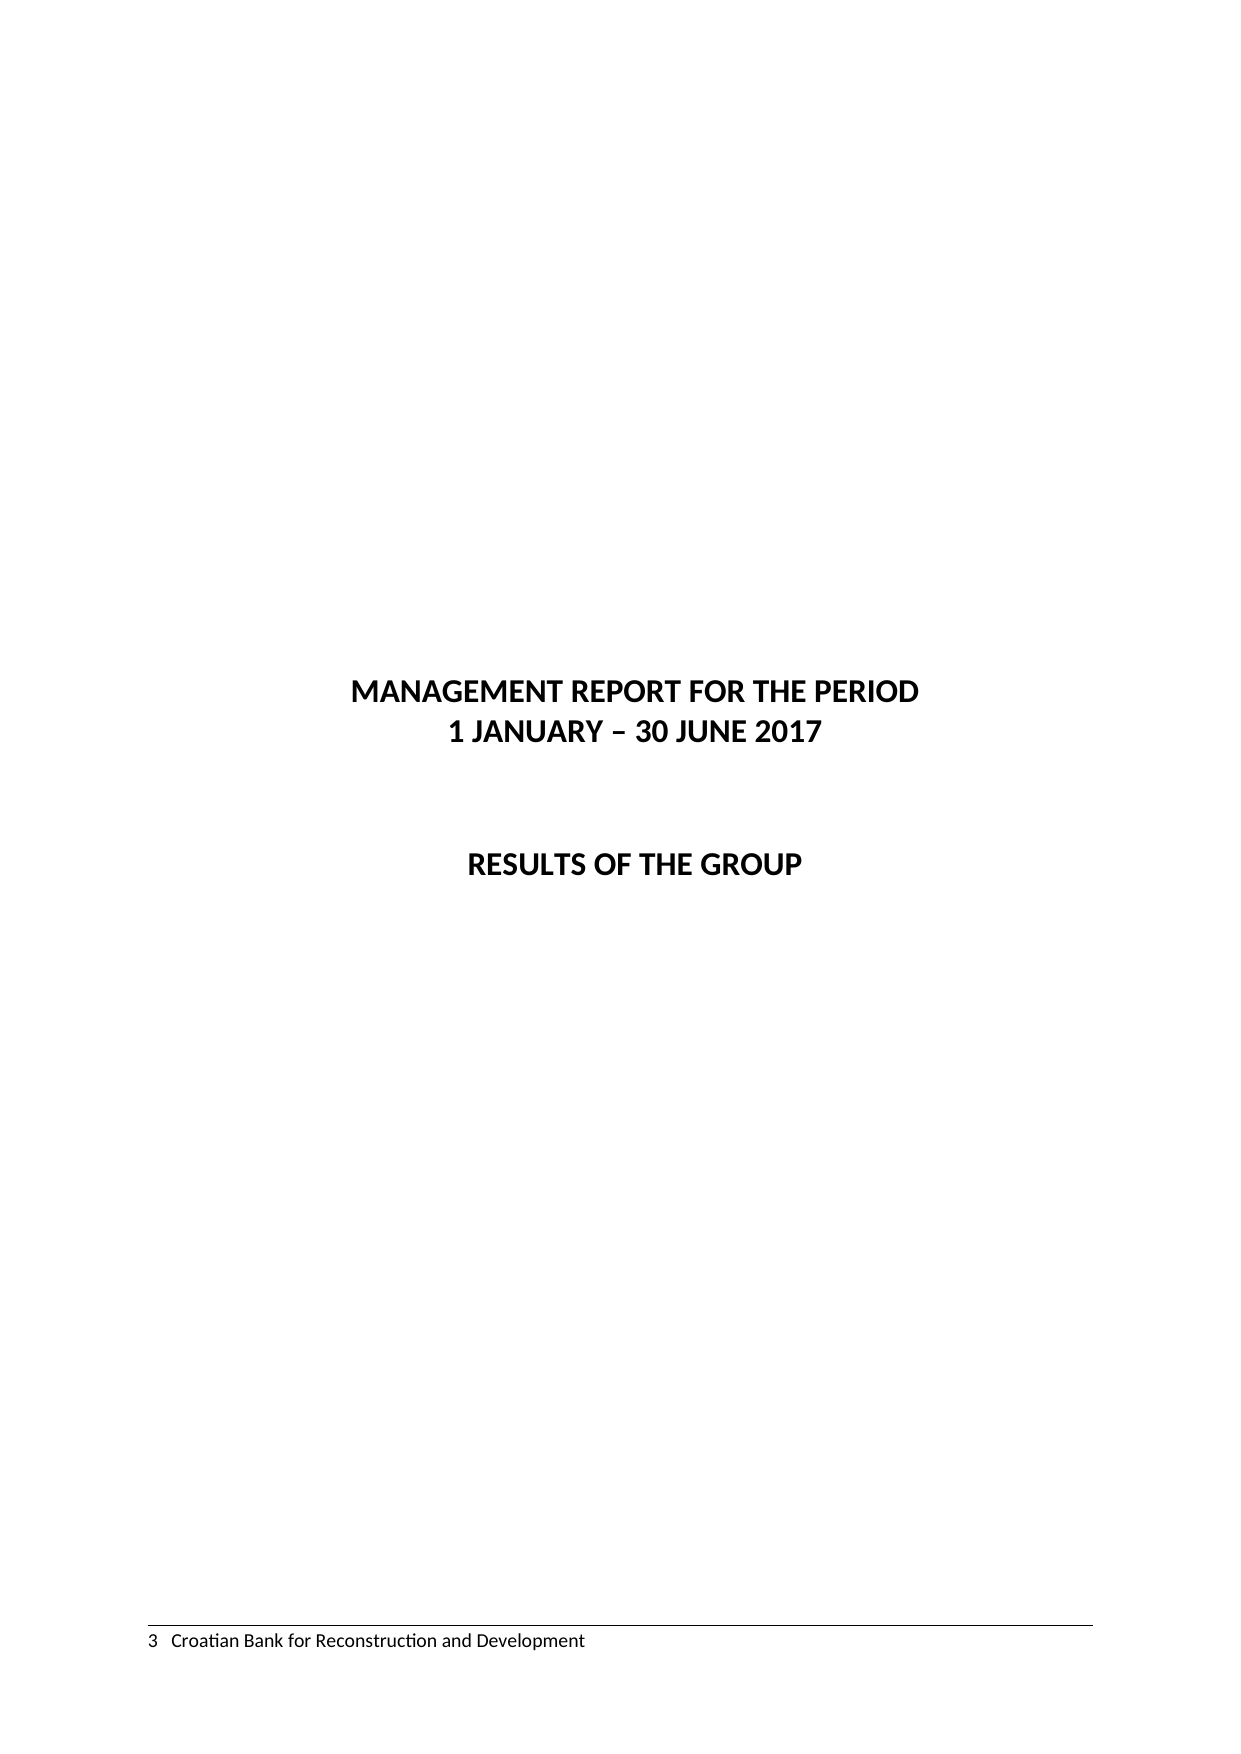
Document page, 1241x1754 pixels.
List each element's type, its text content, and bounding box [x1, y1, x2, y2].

text MANAGEMENT REPORT FOR THE PERIOD [148, 670, 1122, 711]
text RESULTS OF THE GROUP [148, 843, 1122, 883]
text 1 JANUARY – 30 JUNE 2017 [148, 711, 1122, 751]
